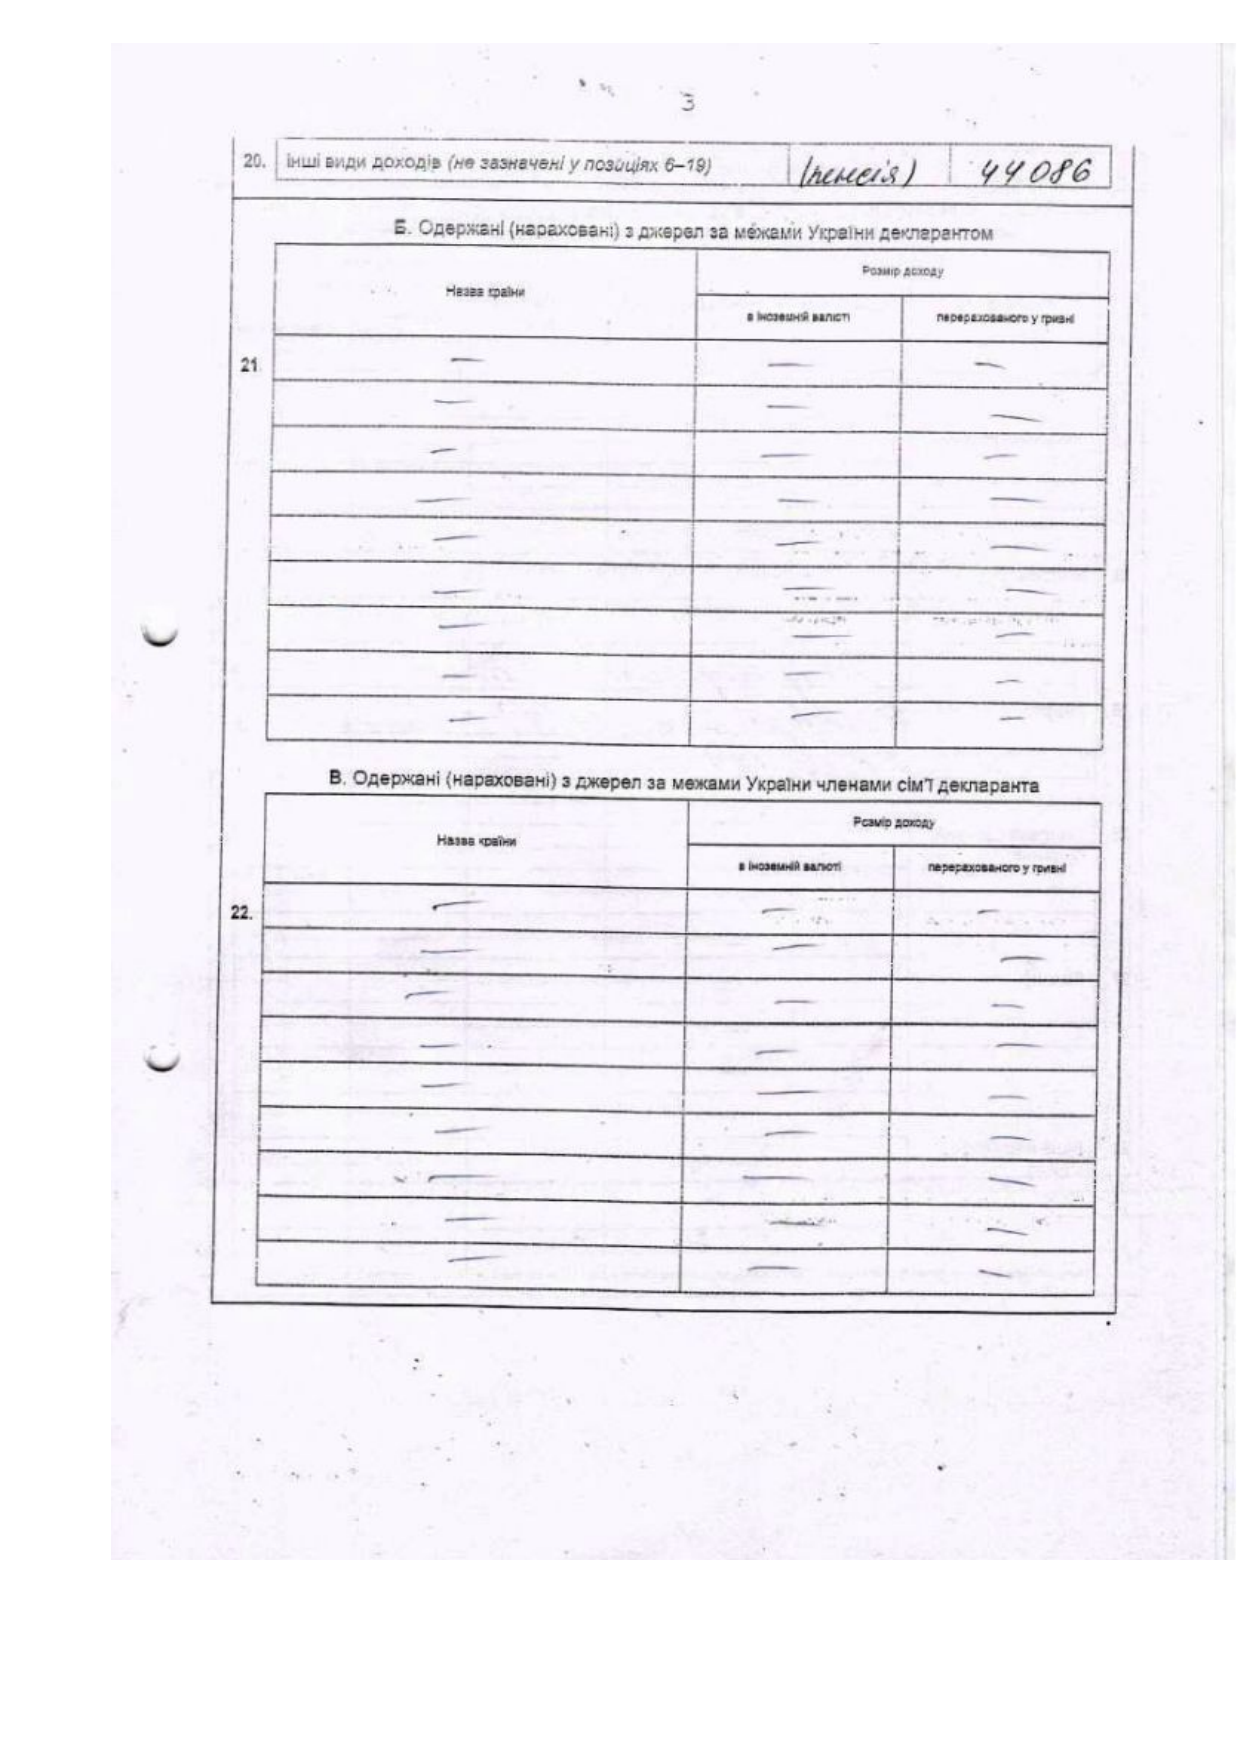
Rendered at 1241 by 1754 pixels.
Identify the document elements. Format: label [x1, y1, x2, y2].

picture [111, 43, 1237, 1560]
